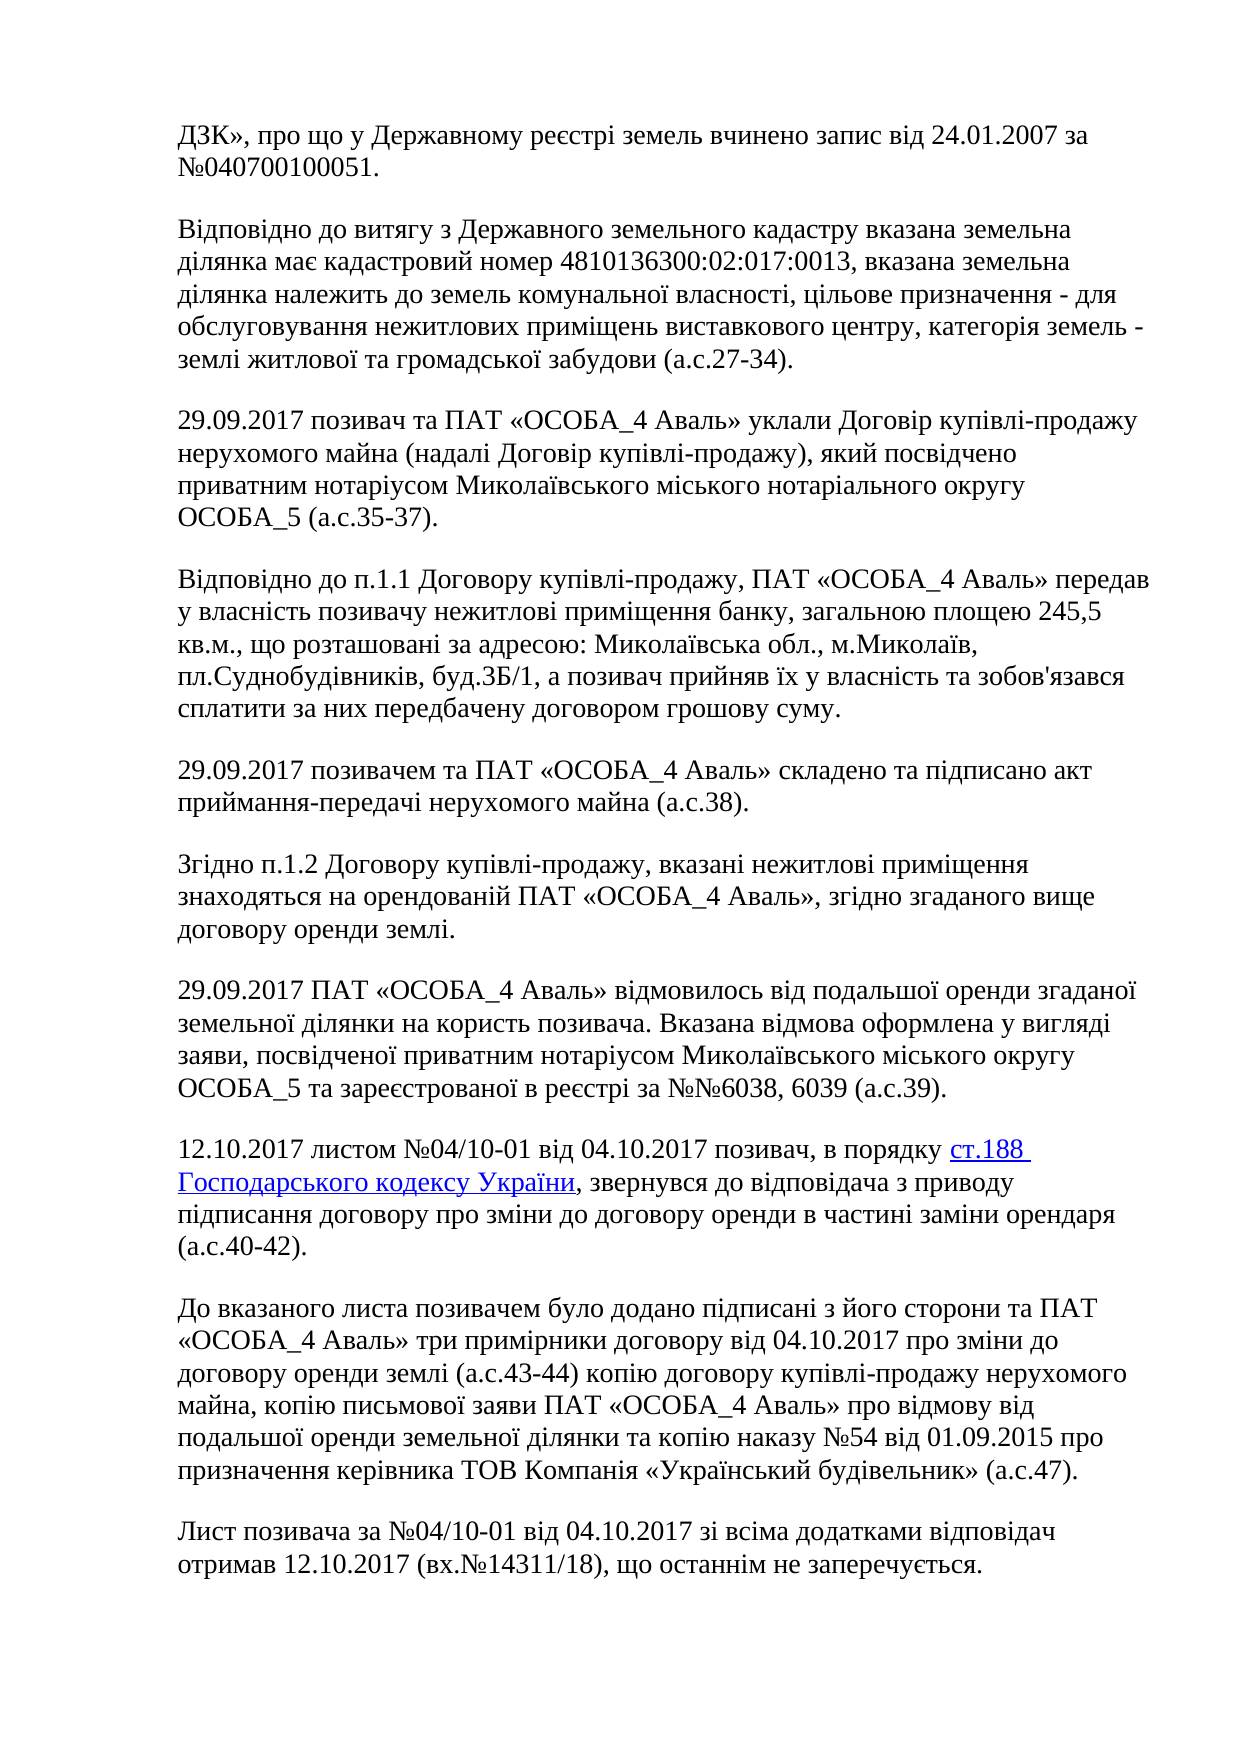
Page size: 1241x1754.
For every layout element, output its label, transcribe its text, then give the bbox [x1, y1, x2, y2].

text 29.09.2017 ПАТ «ОСОБА_4 Аваль» відмовилось від подальшої оренди згаданої земельної ділянки на користь позивача. Вказана відмова оформлена у вигляді заяви, посвідченої приватним нотаріусом Миколаївського міського округу ОСОБА_5 та зареєстрованої в реєстрі за №№6038, 6039 (а.с.39). [177, 973, 1152, 1103]
text Згідно п.1.2 Договору купівлі-продажу, вказані нежитлові приміщення знаходяться на орендованій ПАТ «ОСОБА_4 Аваль», згідно згаданого вище договору оренди землі. [177, 847, 1152, 944]
text До вказаного листа позивачем було додано підписані з його сторони та ПАТ «ОСОБА_4 Аваль» три примірники договору від 04.10.2017 про зміни до договору оренди землі (а.с.43-44) копію договору купівлі-продажу нерухомого майна, копію письмової заяви ПАТ «ОСОБА_4 Аваль» про відмову від подальшої оренди земельної ділянки та копію наказу №54 від 01.09.2015 про призначення керівника ТОВ Компанія «Український будівельник» (а.с.47). [177, 1291, 1152, 1485]
text 29.09.2017 позивачем та ПАТ «ОСОБА_4 Аваль» складено та підписано акт приймання-передачі нерухомого майна (а.с.38). [177, 753, 1152, 818]
text Лист позивача за №04/10-01 від 04.10.2017 зі всіма додатками відповідач отримав 12.10.2017 (вх.№14311/18), що останнім не заперечується. [177, 1514, 1152, 1579]
text 29.09.2017 позивач та ПАТ «ОСОБА_4 Аваль» уклали Договір купівлі-продажу нерухомого майна (надалі Договір купівлі-продажу), який посвідчено приватним нотаріусом Миколаївського міського нотаріального округу ОСОБА_5 (а.с.35-37). [177, 403, 1152, 533]
text Відповідно до п.1.1 Договору купівлі-продажу, ПАТ «ОСОБА_4 Аваль» передав у власність позивачу нежитлові приміщення банку, загальною площею 245,5 кв.м., що розташовані за адресою: Миколаївська обл., м.Миколаїв, пл.Суднобудівників, буд.3Б/1, а позивач прийняв їх у власність та зобов'язався сплатити за них передбачену договором грошову суму. [177, 562, 1152, 724]
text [177, 118, 1152, 183]
text Відповідно до витягу з Державного земельного кадастру вказана земельна ділянка має кадастровий номер 4810136300:02:017:0013, вказана земельна ділянка належить до земель комунальної власності, цільове призначення - для обслуговування нежитлових приміщень виставкового центру, категорія земель - землі житлової та громадської забудови (а.с.27-34). [177, 212, 1152, 374]
text 12.10.2017 листом №04/10-01 від 04.10.2017 позивач, в порядку ст.188 Господарського кодексу України, звернувся до відповідача з приводу підписання договору про зміни до договору оренди в частині заміни орендаря (а.с.40-42). [177, 1132, 1152, 1262]
